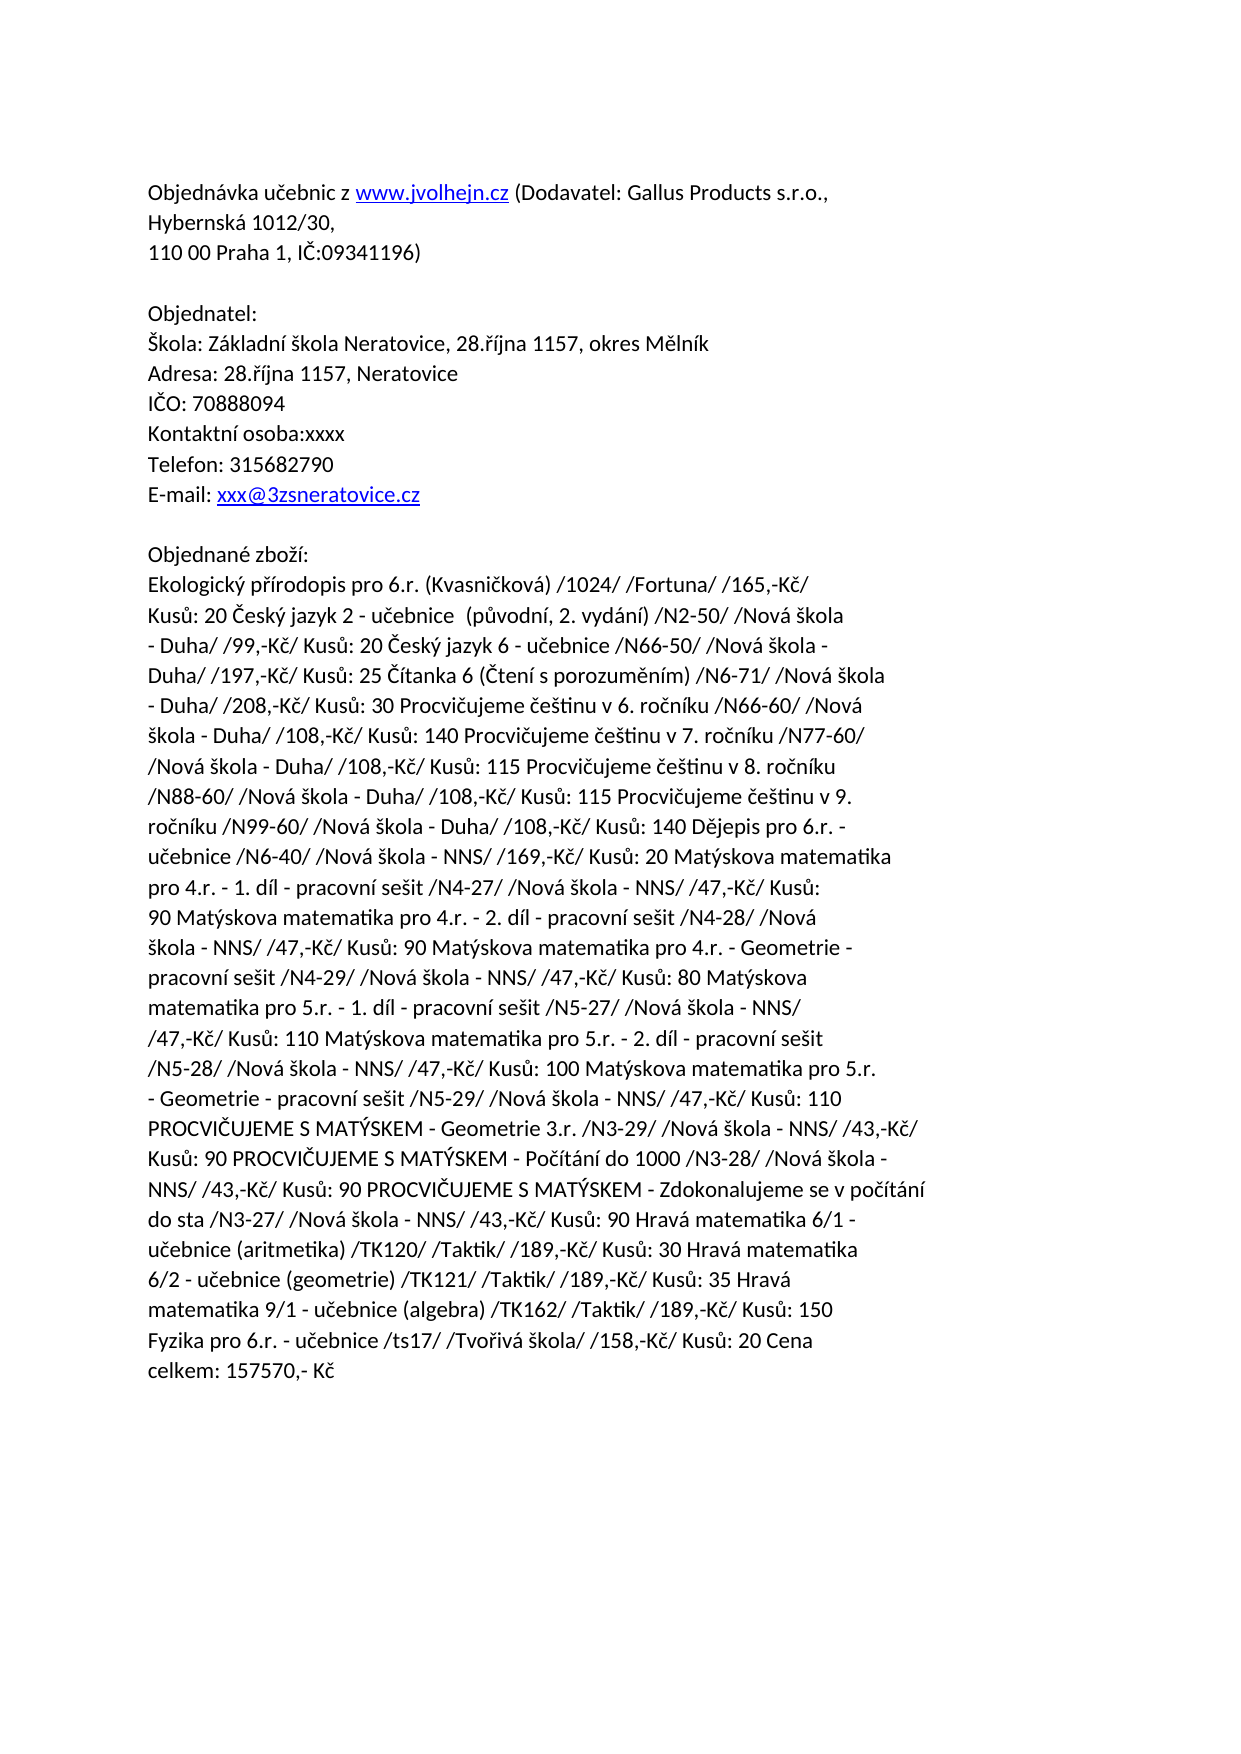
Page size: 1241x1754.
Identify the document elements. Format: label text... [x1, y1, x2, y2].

text Objednávka učebnic z www.jvolhejn.cz (Dodavatel: Gallus Products s.r.o., Hybernská 1012/30, 110 00 Praha 1, IČ:09341196) Objednatel: Škola: Základní škola Neratovice, 28.října 1157, okres Mělník Adresa: 28.října 1157, Neratovice IČO: 70888094 Kontaktní osoba:xxxx Telefon: 315682790 E-mail: xxx@3zsneratovice.cz Objednané zboží: Ekologický přírodopis pro 6.r. (Kvasničková) /1024/ /Fortuna/ /165,-Kč/ Kusů: 20 Český jazyk 2 - učebnice (původní, 2. vydání) /N2-50/ /Nová škola - Duha/ /99,-Kč/ Kusů: 20 Český jazyk 6 - učebnice /N66-50/ /Nová škola - Duha/ /197,-Kč/ Kusů: 25 Čítanka 6 (Čtení s porozuměním) /N6-71/ /Nová škola - Duha/ /208,-Kč/ Kusů: 30 Procvičujeme češtinu v 6. ročníku /N66-60/ /Nová škola - Duha/ /108,-Kč/ Kusů: 140 Procvičujeme češtinu v 7. ročníku /N77-60/ /Nová škola - Duha/ /108,-Kč/ Kusů: 115 Procvičujeme češtinu v 8. ročníku /N88-60/ /Nová škola - Duha/ /108,-Kč/ Kusů: 115 Procvičujeme češtinu v 9. ročníku /N99-60/ /Nová škola - Duha/ /108,-Kč/ Kusů: 140 Dějepis pro 6.r. - učebnice /N6-40/ /Nová škola - NNS/ /169,-Kč/ Kusů: 20 Matýskova matematika pro 4.r. - 1. díl - pracovní sešit /N4-27/ /Nová škola - NNS/ /47,-Kč/ Kusů: 90 Matýskova matematika pro 4.r. - 2. díl - pracovní sešit /N4-28/ /Nová škola - NNS/ /47,-Kč/ Kusů: 90 Matýskova matematika pro 4.r. - Geometrie - pracovní sešit /N4-29/ /Nová škola - NNS/ /47,-Kč/ Kusů: 80 Matýskova matematika pro 5.r. - 1. díl - pracovní sešit /N5-27/ /Nová škola - NNS/ /47,-Kč/ Kusů: 110 Matýskova matematika pro 5.r. - 2. díl - pracovní sešit /N5-28/ /Nová škola - NNS/ /47,-Kč/ Kusů: 100 Matýskova matematika pro 5.r. - Geometrie - pracovní sešit /N5-29/ /Nová škola - NNS/ /47,-Kč/ Kusů: 110 PROCVIČUJEME S MATÝSKEM - Geometrie 3.r. /N3-29/ /Nová škola - NNS/ /43,-Kč/ Kusů: 90 PROCVIČUJEME S MATÝSKEM - Počítání do 1000 /N3-28/ /Nová škola - NNS/ /43,-Kč/ Kusů: 90 PROCVIČUJEME S MATÝSKEM - Zdokonalujeme se v počítání do sta /N3-27/ /Nová škola - NNS/ /43,-Kč/ Kusů: 90 Hravá matematika 6/1 - učebnice (aritmetika) /TK120/ /Taktik/ /189,-Kč/ Kusů: 30 Hravá matematika 6/2 - učebnice (geometrie) /TK121/ /Taktik/ /189,-Kč/ Kusů: 35 Hravá matematika 9/1 - učebnice (algebra) /TK162/ /Taktik/ /189,-Kč/ Kusů: 150 Fyzika pro 6.r. - učebnice /ts17/ /Tvořivá škola/ /158,-Kč/ Kusů: 20 Cena celkem: 157570,- Kč [148, 148, 1093, 1384]
